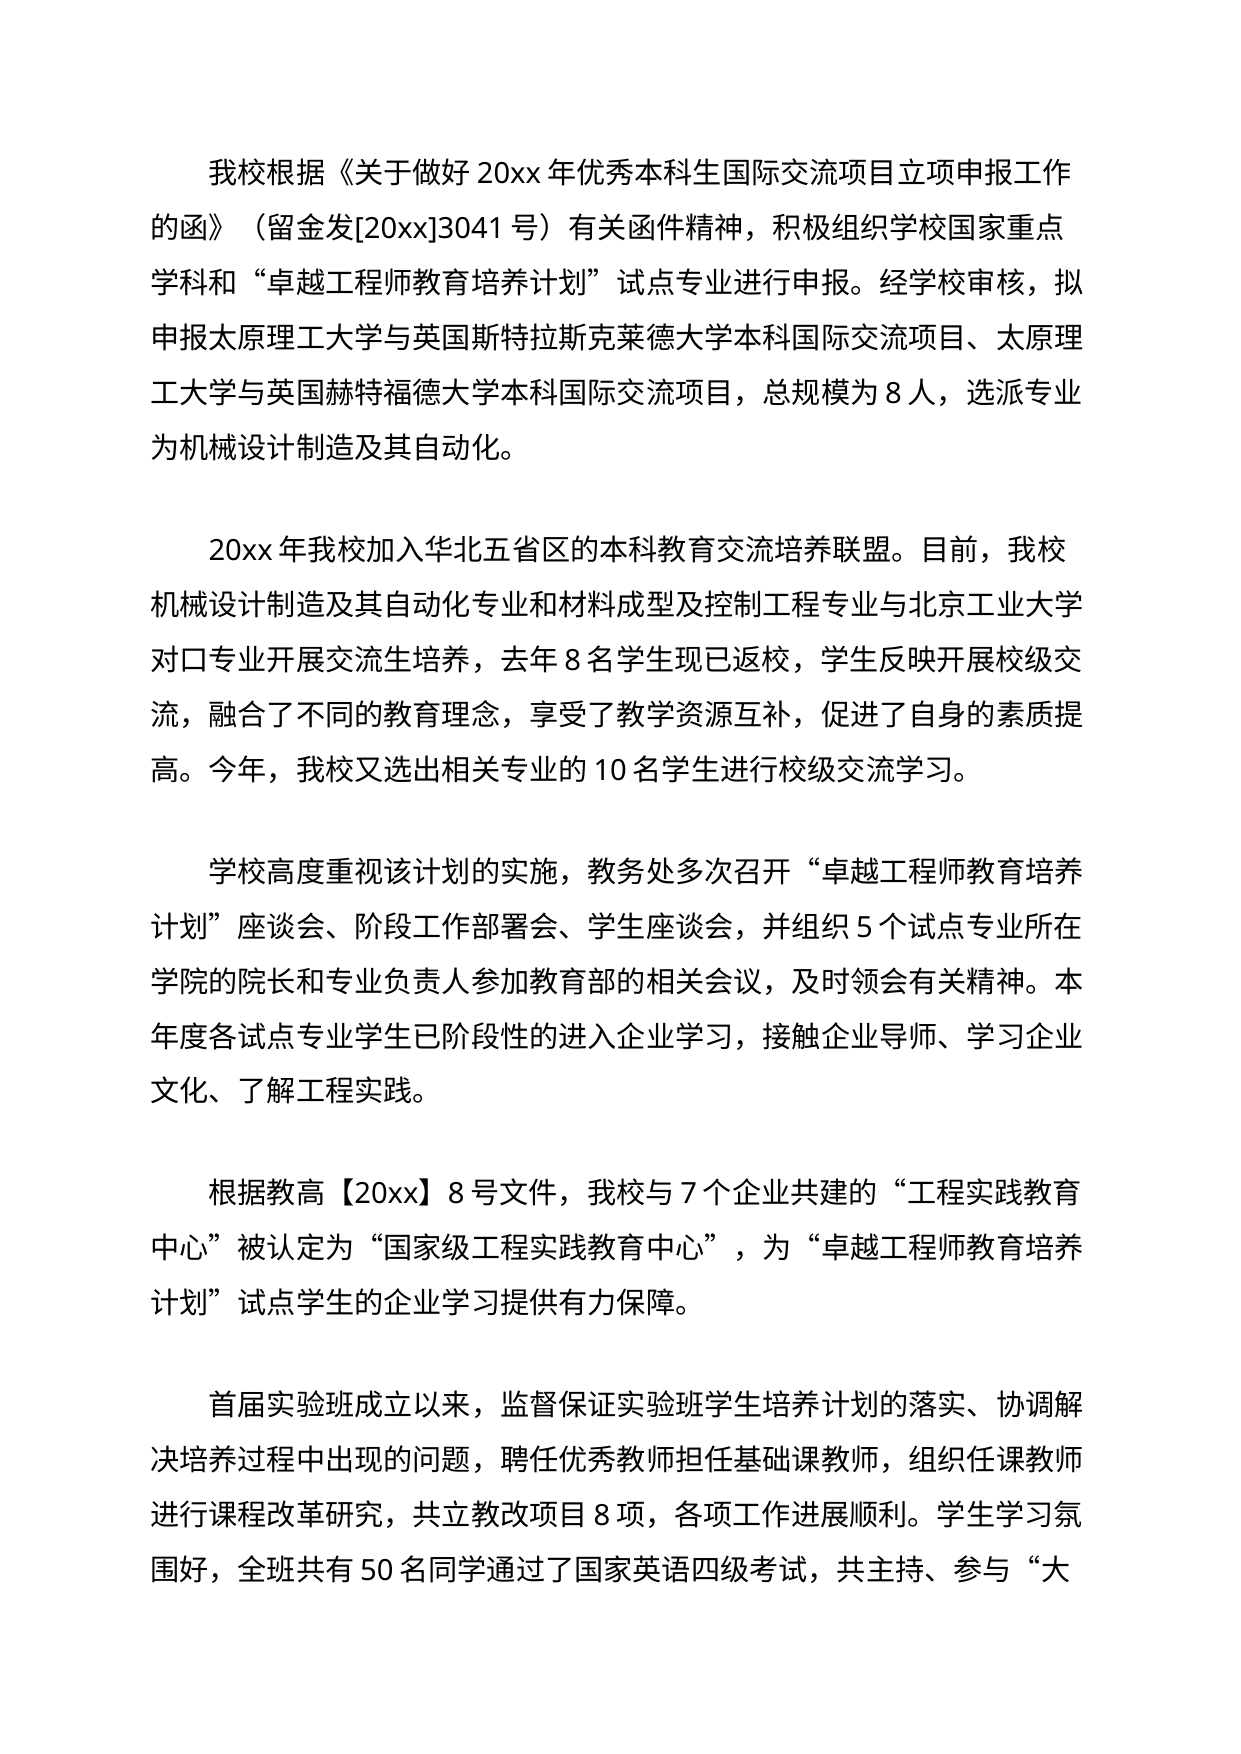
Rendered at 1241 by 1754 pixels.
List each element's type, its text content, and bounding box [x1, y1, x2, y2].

text 我校根据《关于做好20xx年优秀本科生国际交流项目立项申报工作的函》（留金发[20xx]3041号）有关函件精神，积极组织学校国家重点学科和“卓越工程师教育培养计划”试点专业进行申报。经学校审核，拟申报太原理工大学与英国斯特拉斯克莱德大学本科国际交流项目、太原理工大学与英国赫特福德大学本科国际交流项目，总规模为8人，选派专业为机械设计制造及其自动化。 [150, 150, 1090, 467]
text 学校高度重视该计划的实施，教务处多次召开“卓越工程师教育培养计划”座谈会、阶段工作部署会、学生座谈会，并组织5个试点专业所在学院的院长和专业负责人参加教育部的相关会议，及时领会有关精神。本年度各试点专业学生已阶段性的进入企业学习，接触企业导师、学习企业文化、了解工程实践。 [150, 848, 1090, 1110]
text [150, 1381, 1090, 1589]
text 20xx年我校加入华北五省区的本科教育交流培养联盟。目前，我校机械设计制造及其自动化专业和材料成型及控制工程专业与北京工业大学对口专业开展交流生培养，去年8名学生现已返校，学生反映开展校级交流，融合了不同的教育理念，享受了教学资源互补，促进了自身的素质提高。今年，我校又选出相关专业的10名学生进行校级交流学习。 [150, 527, 1090, 789]
text 根据教高【20xx】8号文件，我校与7个企业共建的“工程实践教育中心”被认定为“国家级工程实践教育中心”，为“卓越工程师教育培养计划”试点学生的企业学习提供有力保障。 [150, 1170, 1090, 1322]
